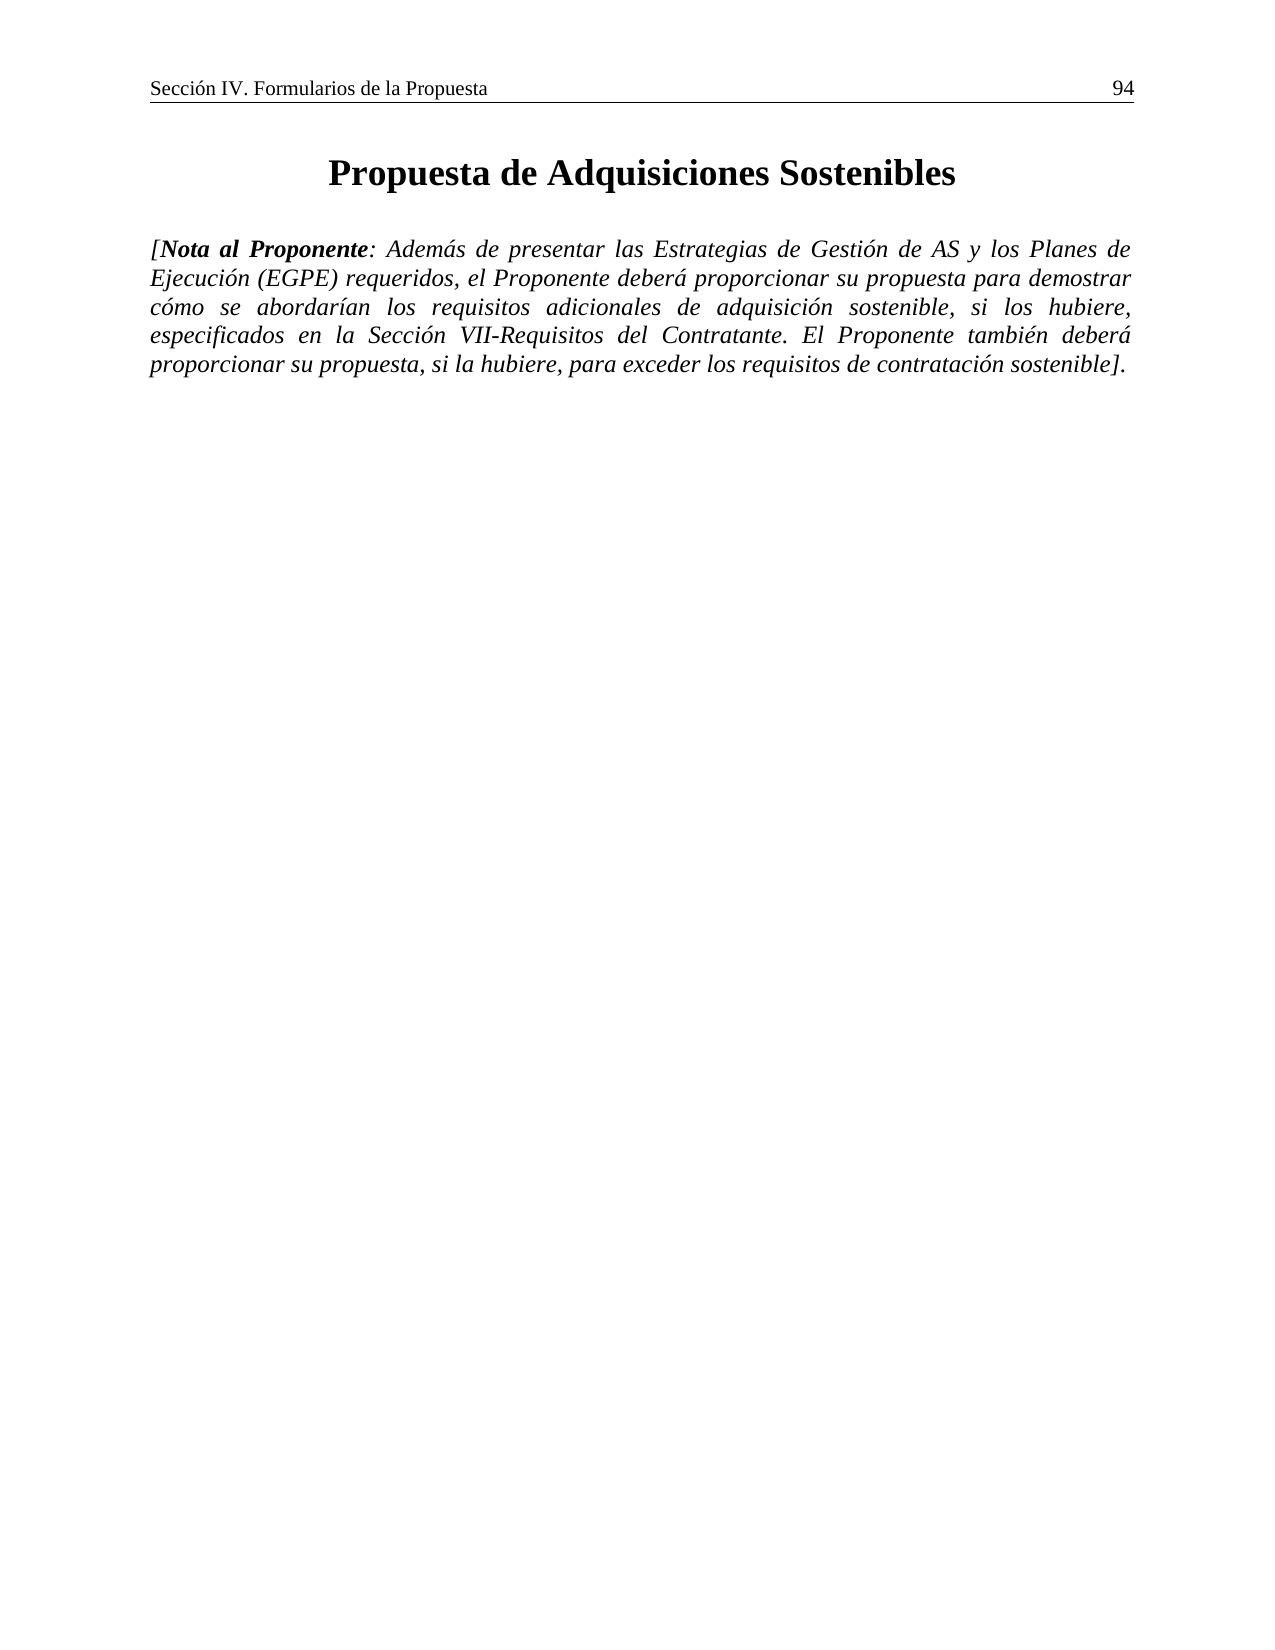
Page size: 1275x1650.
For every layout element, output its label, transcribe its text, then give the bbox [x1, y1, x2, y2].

text [Nota al Proponente: Además de presentar las Estrategias de Gestión de AS y los Planes de Ejecución (EGPE) requeridos, el Proponente deberá proporcionar su propuesta para demostrar cómo se abordarían los requisitos adicionales de adquisición sostenible, si los hubiere, especificados en la Sección VII-Requisitos del Contratante. El Proponente también deberá proporcionar su propuesta, si la hubiere, para exceder los requisitos de contratación sostenible]. [150, 234, 1134, 378]
text Propuesta de Adquisiciones Sostenibles [150, 150, 1134, 193]
